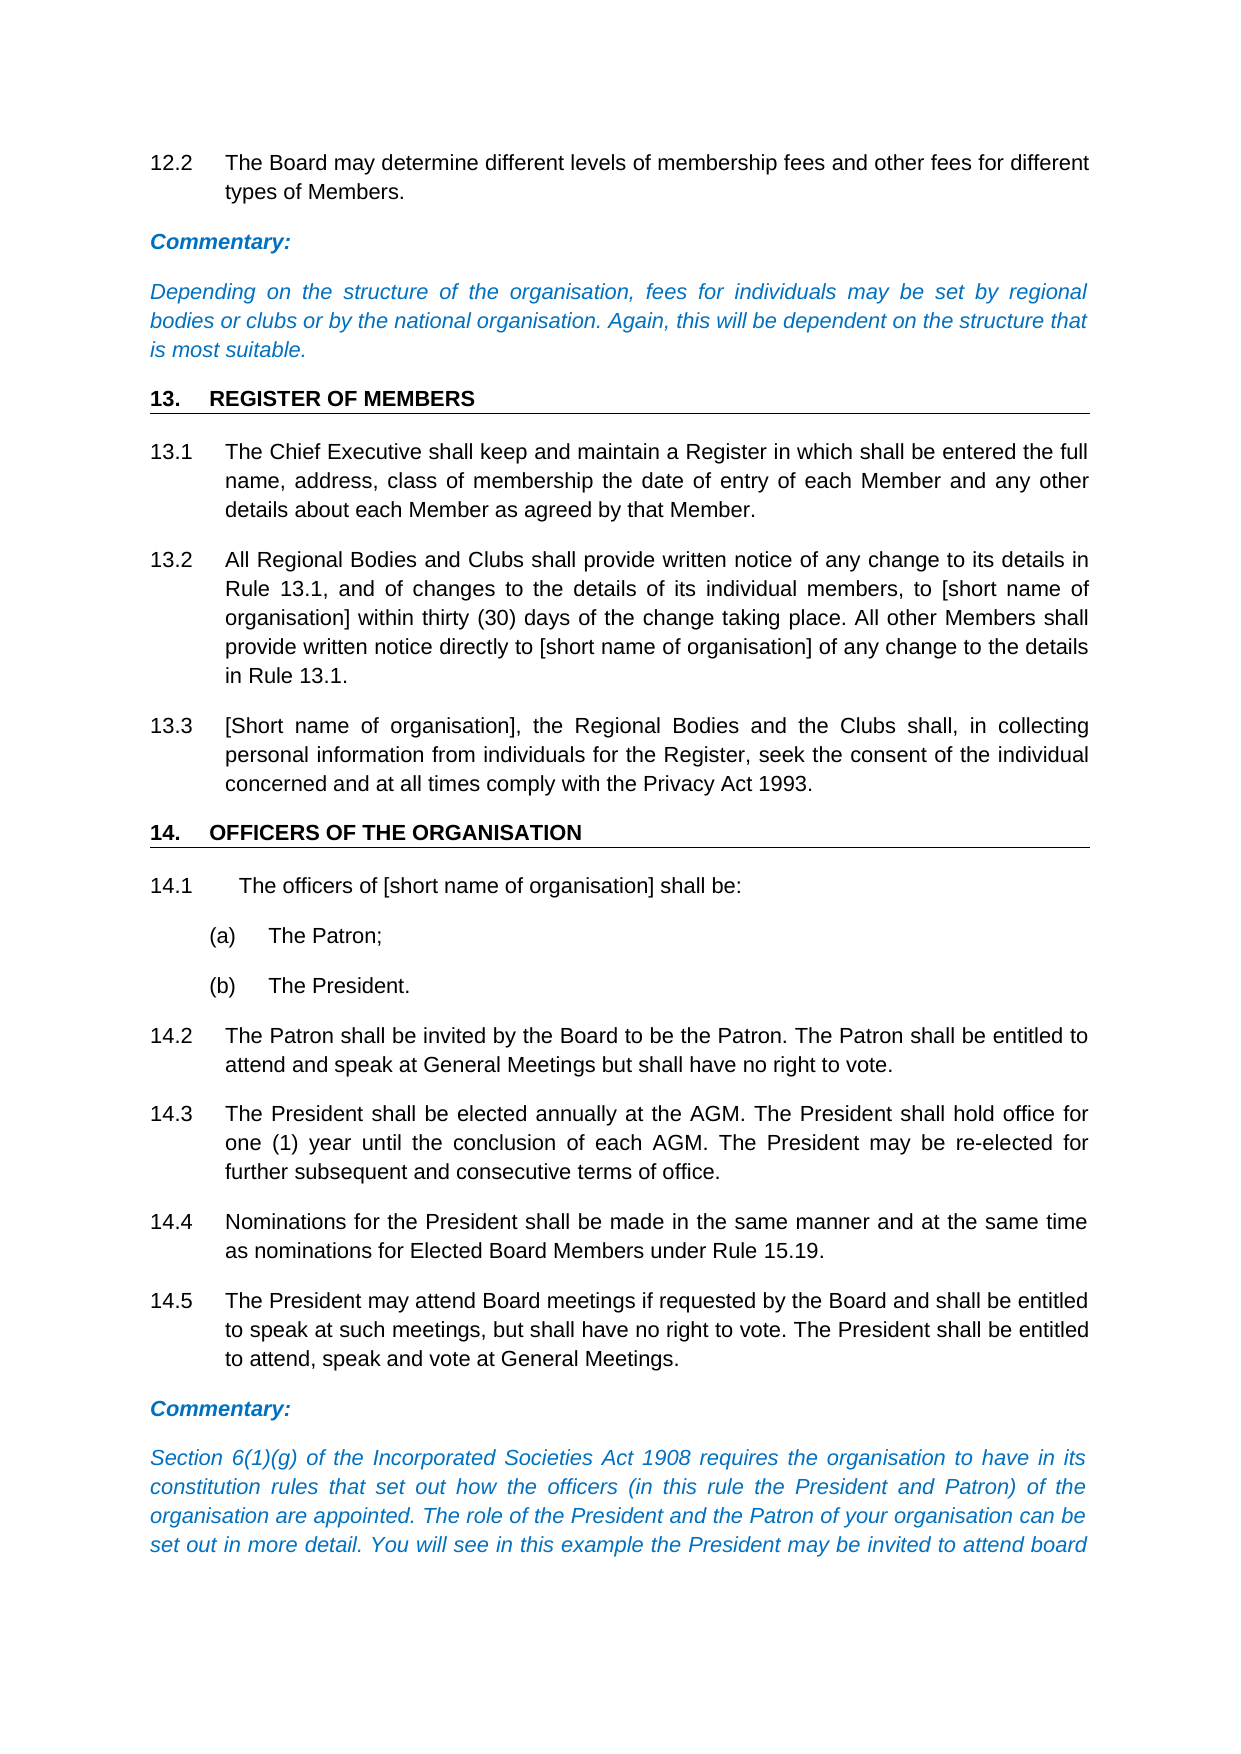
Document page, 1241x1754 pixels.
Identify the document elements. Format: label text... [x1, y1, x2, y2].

text The Chief Executive shall keep and maintain a Register in which shall be entered the full name, address, class of membership the date of entry of each Member and any other details about each Member as agreed by that Member. [150, 439, 1090, 522]
text The officers of [short name of organisation] shall be: [150, 873, 1090, 898]
text [Short name of organisation], the Regional Bodies and the Clubs shall, in collecting personal information from individuals for the Register, seek the consent of the individual concerned and at all times comply with the Privacy Act 1993. [150, 712, 1090, 796]
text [150, 1445, 1090, 1557]
text The Board may determine different levels of membership fees and other fees for different types of Members. [150, 150, 1090, 204]
text The President may attend Board meetings if requested by the Board and shall be entitled to speak at such meetings, but shall have no right to vote. The President shall be entitled to attend, speak and vote at General Meetings. [150, 1288, 1090, 1371]
text Commentary: [150, 229, 1090, 254]
text OFFICERS OF THE ORGANISATION [150, 820, 1090, 847]
text The Patron shall be invited by the Board to be the Patron. The Patron shall be entitled to attend and speak at General Meetings but shall have no right to vote. [150, 1022, 1090, 1077]
text REGISTER OF MEMBERS [150, 386, 1090, 413]
text Depending on the structure of the organisation, fees for individuals may be set by regional bodies or clubs or by the national organisation. Again, this will be dependent on the structure that is most suitable. [150, 278, 1090, 362]
text Nominations for the President shall be made in the same manner and at the same time as nominations for Elected Board Members under Rule 15.19. [150, 1209, 1090, 1263]
text The President. [209, 973, 1090, 998]
text Commentary: [150, 1395, 1090, 1421]
text All Regional Bodies and Clubs shall provide written notice of any change to its details in Rule 13.1, and of changes to the details of its individual members, to [short name of organisation] within thirty (30) days of the change taking place. All other Members shall provide written notice directly to [short name of organisation] of any change to the details in Rule 13.1. [150, 547, 1090, 688]
text The President shall be elected annually at the AGM. The President shall hold office for one (1) year until the conclusion of each AGM. The President may be re-elected for further subsequent and consecutive terms of office. [150, 1101, 1090, 1184]
text The Patron; [209, 923, 1090, 948]
